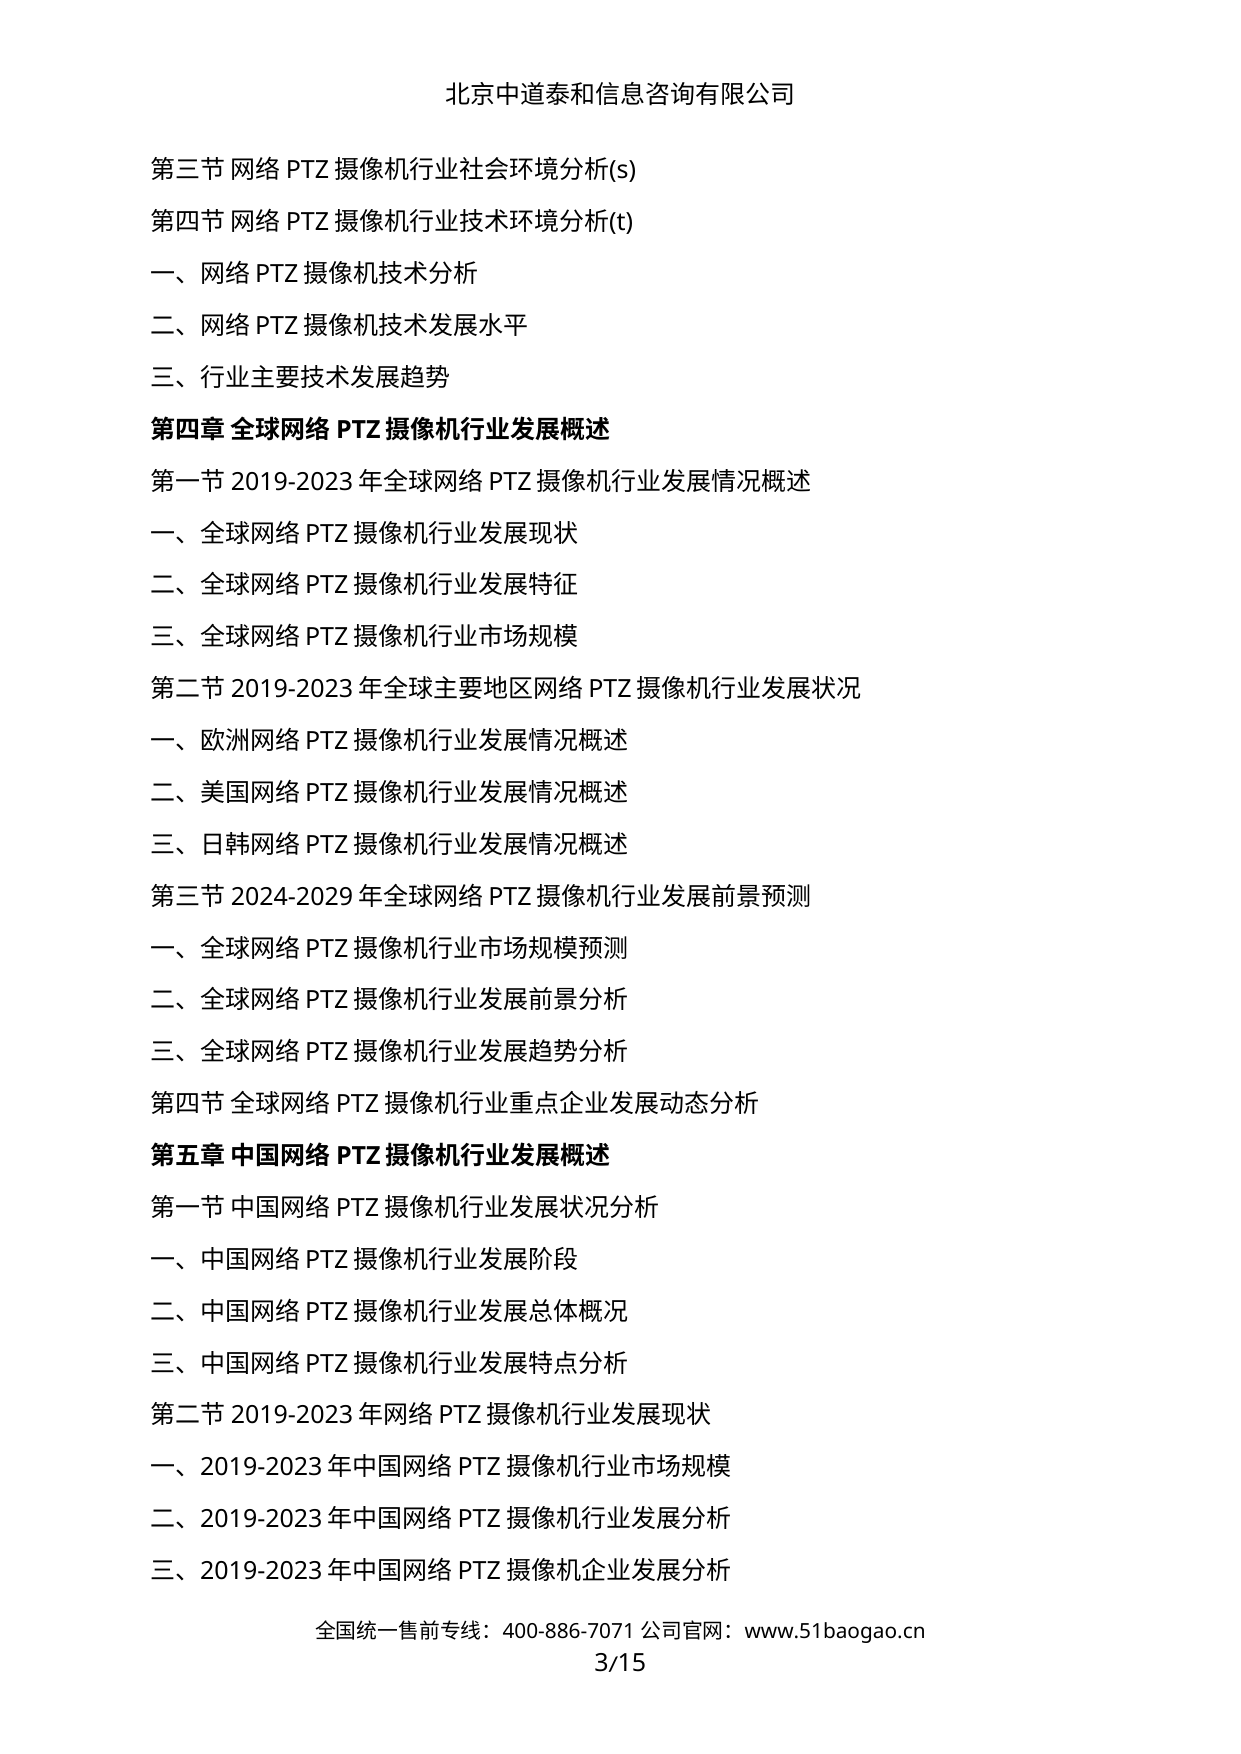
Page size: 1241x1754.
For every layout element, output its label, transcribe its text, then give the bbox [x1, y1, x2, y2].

text 二、中国网络PTZ摄像机行业发展总体概况 [150, 1291, 1090, 1327]
text 一、网络PTZ摄像机技术分析 [150, 254, 1090, 290]
text 三、全球网络PTZ摄像机行业市场规模 [150, 617, 1090, 653]
text 三、中国网络PTZ摄像机行业发展特点分析 [150, 1343, 1090, 1379]
text 三、全球网络PTZ摄像机行业发展趋势分析 [150, 1032, 1090, 1068]
text 第三节 2024-2029年全球网络PTZ摄像机行业发展前景预测 [150, 876, 1090, 912]
text 第一节 2019-2023年全球网络PTZ摄像机行业发展情况概述 [150, 461, 1090, 497]
text 三、2019-2023年中国网络PTZ摄像机企业发展分析 [150, 1551, 1090, 1587]
text 二、全球网络PTZ摄像机行业发展特征 [150, 565, 1090, 601]
text 三、行业主要技术发展趋势 [150, 357, 1090, 394]
text 第一节 中国网络PTZ摄像机行业发展状况分析 [150, 1187, 1090, 1224]
text 一、2019-2023年中国网络PTZ摄像机行业市场规模 [150, 1447, 1090, 1483]
text 第二节 2019-2023年网络PTZ摄像机行业发展现状 [150, 1395, 1090, 1431]
text 第二节 2019-2023年全球主要地区网络PTZ摄像机行业发展状况 [150, 669, 1090, 705]
text 第五章 中国网络PTZ摄像机行业发展概述 [150, 1136, 1090, 1172]
text 一、中国网络PTZ摄像机行业发展阶段 [150, 1239, 1090, 1276]
text 二、网络PTZ摄像机技术发展水平 [150, 306, 1090, 342]
text 三、日韩网络PTZ摄像机行业发展情况概述 [150, 824, 1090, 861]
text 第四节 网络PTZ摄像机行业技术环境分析(t) [150, 202, 1090, 238]
text 一、全球网络PTZ摄像机行业发展现状 [150, 513, 1090, 549]
text 第四节 全球网络PTZ摄像机行业重点企业发展动态分析 [150, 1084, 1090, 1120]
text 第四章 全球网络PTZ摄像机行业发展概述 [150, 409, 1090, 446]
text 二、全球网络PTZ摄像机行业发展前景分析 [150, 980, 1090, 1016]
text 一、全球网络PTZ摄像机行业市场规模预测 [150, 928, 1090, 964]
text 二、美国网络PTZ摄像机行业发展情况概述 [150, 772, 1090, 809]
text 第三节 网络PTZ摄像机行业社会环境分析(s) [150, 150, 1090, 186]
text 一、欧洲网络PTZ摄像机行业发展情况概述 [150, 721, 1090, 757]
text 二、2019-2023年中国网络PTZ摄像机行业发展分析 [150, 1499, 1090, 1535]
